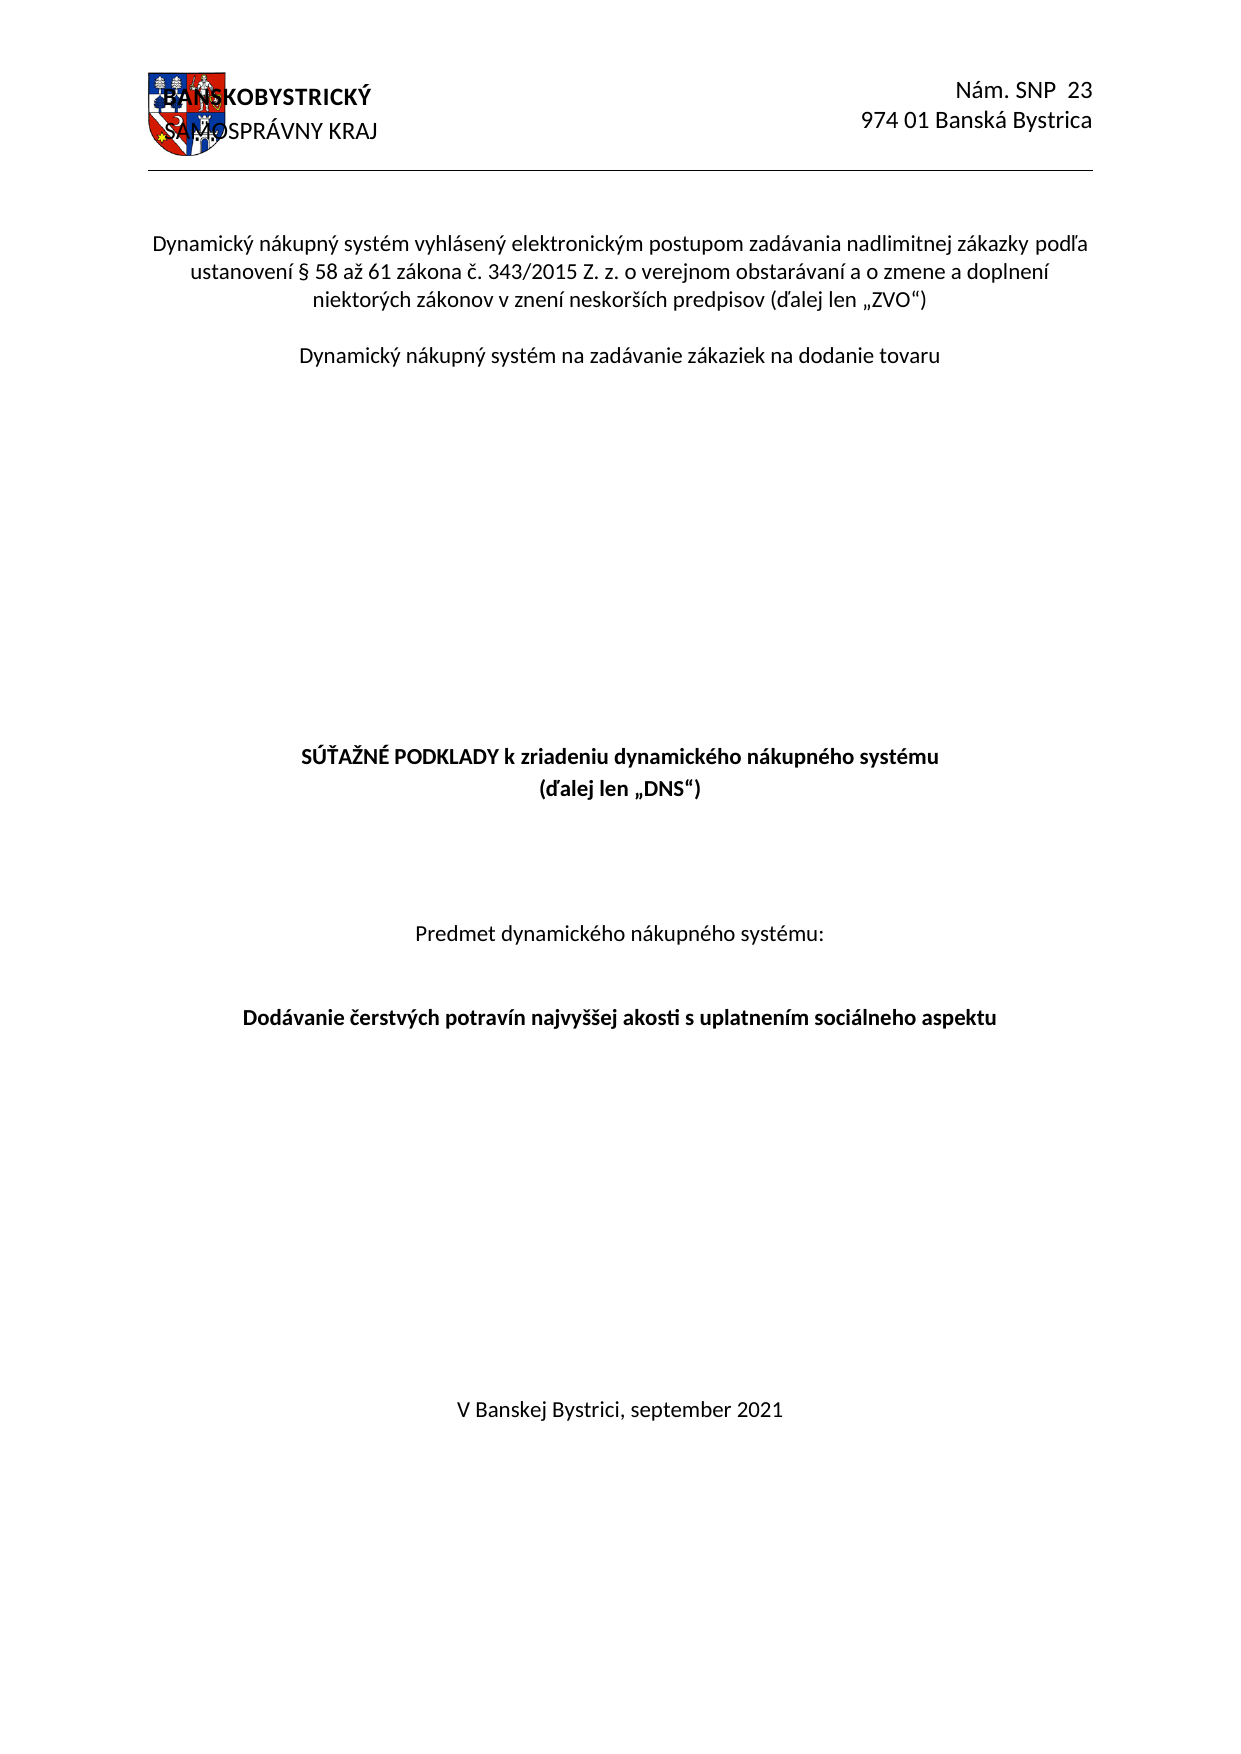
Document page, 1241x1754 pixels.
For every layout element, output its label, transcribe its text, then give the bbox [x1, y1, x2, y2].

text Dodávanie čerstvých potravín najvyššej akosti s uplatnením sociálneho aspektu [148, 1003, 1093, 1031]
text Dynamický nákupný systém na zadávanie zákaziek na dodanie tovaru [148, 341, 1093, 369]
picture [214, 125, 224, 137]
text SÚŤAŽNÉ PODKLADY k zriadeniu dynamického nákupného systému [148, 742, 1093, 770]
text Predmet dynamického nákupného systému: [148, 919, 1093, 947]
text Dynamický nákupný systém vyhlásený elektronickým postupom zadávania nadlimitnej zákazky podľa ustanovení § 58 až 61 zákona č. 343/2015 Z. z. o verejnom obstarávaní a o zmene a doplnení niektorých zákonov v znení neskorších predpisov (ďalej len „ZVO“) [148, 229, 1093, 313]
text (ďalej len „DNS“) [148, 774, 1093, 802]
text V Banskej Bystrici, september 2021 [148, 1395, 1093, 1423]
picture [147, 72, 226, 156]
